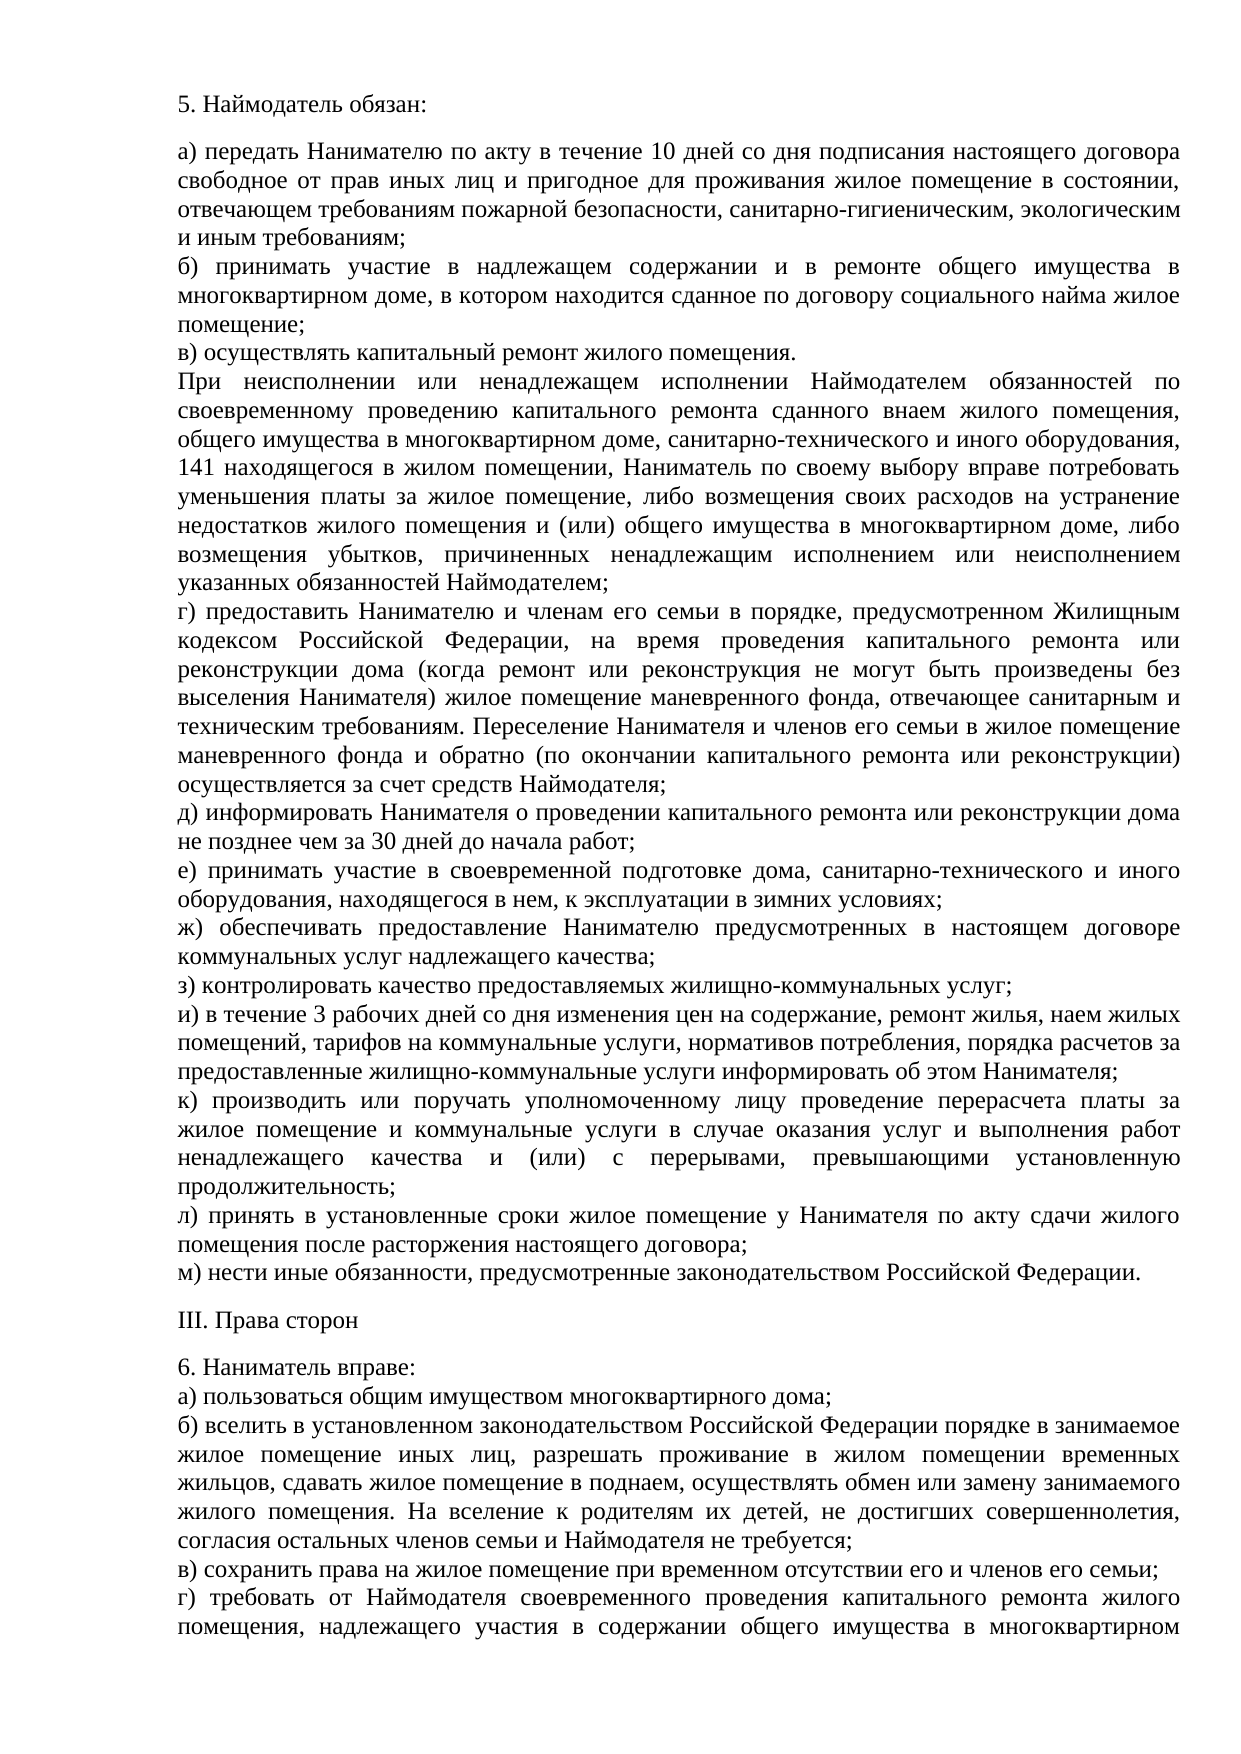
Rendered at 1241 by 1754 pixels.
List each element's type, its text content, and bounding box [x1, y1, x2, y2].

text м) нести иные обязанности, предусмотренные законодательством Российской Федерации. [177, 1257, 1181, 1286]
text е) принимать участие в своевременной подготовке дома, санитарно-технического и иного оборудования, находящегося в нем, к эксплуатации в зимних условиях; [177, 855, 1181, 912]
text г) предоставить Нанимателю и членам его семьи в порядке, предусмотренном Жилищным кодексом Российской Федерации, на время проведения капитального ремонта или реконструкции дома (когда ремонт или реконструкция не могут быть произведены без выселения Нанимателя) жилое помещение маневренного фонда, отвечающее санитарным и техническим требованиям. Переселение Нанимателя и членов его семьи в жилое помещение маневренного фонда и обратно (по окончании капитального ремонта или реконструкции) осуществляется за счет средств Наймодателя; [177, 596, 1181, 797]
text а) передать Нанимателю по акту в течение 10 дней со дня подписания настоящего договора свободное от прав иных лиц и пригодное для проживания жилое помещение в состоянии, отвечающем требованиям пожарной безопасности, санитарно-гигиеническим, экологическим и иным требованиям; [177, 136, 1181, 251]
text III. Права сторон [177, 1305, 1181, 1334]
text в) сохранить права на жилое помещение при временном отсутствии его и членов его семьи; [177, 1554, 1181, 1582]
text л) принять в установленные сроки жилое помещение у Нанимателя по акту сдачи жилого помещения после расторжения настоящего договора; [177, 1200, 1181, 1257]
text б) вселить в установленном законодательством Российской Федерации порядке в занимаемое жилое помещение иных лиц, разрешать проживание в жилом помещении временных жильцов, сдавать жилое помещение в поднаем, осуществлять обмен или замену занимаемого жилого помещения. На вселение к родителям их детей, не достигших совершеннолетия, согласия остальных членов семьи и Наймодателя не требуется; [177, 1410, 1181, 1554]
text з) контролировать качество предоставляемых жилищно-коммунальных услуг; [177, 970, 1181, 999]
text в) осуществлять капитальный ремонт жилого помещения. [177, 337, 1181, 366]
text При неисполнении или ненадлежащем исполнении Наймодателем обязанностей по своевременному проведению капитального ремонта сданного внаем жилого помещения, общего имущества в многоквартирном доме, санитарно-технического и иного оборудования, 141 находящегося в жилом помещении, Наниматель по своему выбору вправе потребовать уменьшения платы за жилое помещение, либо возмещения своих расходов на устранение недостатков жилого помещения и (или) общего имущества в многоквартирном доме, либо возмещения убытков, причиненных ненадлежащим исполнением или неисполнением указанных обязанностей Наймодателем; [177, 366, 1181, 596]
text б) принимать участие в надлежащем содержании и в ремонте общего имущества в многоквартирном доме, в котором находится сданное по договору социального найма жилое помещение; [177, 251, 1181, 337]
text ж) обеспечивать предоставление Нанимателю предусмотренных в настоящем договоре коммунальных услуг надлежащего качества; [177, 912, 1181, 970]
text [177, 1582, 1181, 1640]
text 5. Наймодатель обязан: [177, 89, 1181, 117]
text а) пользоваться общим имуществом многоквартирного дома; [177, 1381, 1181, 1410]
text и) в течение 3 рабочих дней со дня изменения цен на содержание, ремонт жилья, наем жилых помещений, тарифов на коммунальные услуги, нормативов потребления, порядка расчетов за предоставленные жилищно-коммунальные услуги информировать об этом Нанимателя; [177, 999, 1181, 1085]
text д) информировать Нанимателя о проведении капитального ремонта или реконструкции дома не позднее чем за 30 дней до начала работ; [177, 797, 1181, 855]
text к) производить или поручать уполномоченному лицу проведение перерасчета платы за жилое помещение и коммунальные услуги в случае оказания услуг и выполнения работ ненадлежащего качества и (или) с перерывами, превышающими установленную продолжительность; [177, 1085, 1181, 1200]
text 6. Наниматель вправе: [177, 1352, 1181, 1381]
